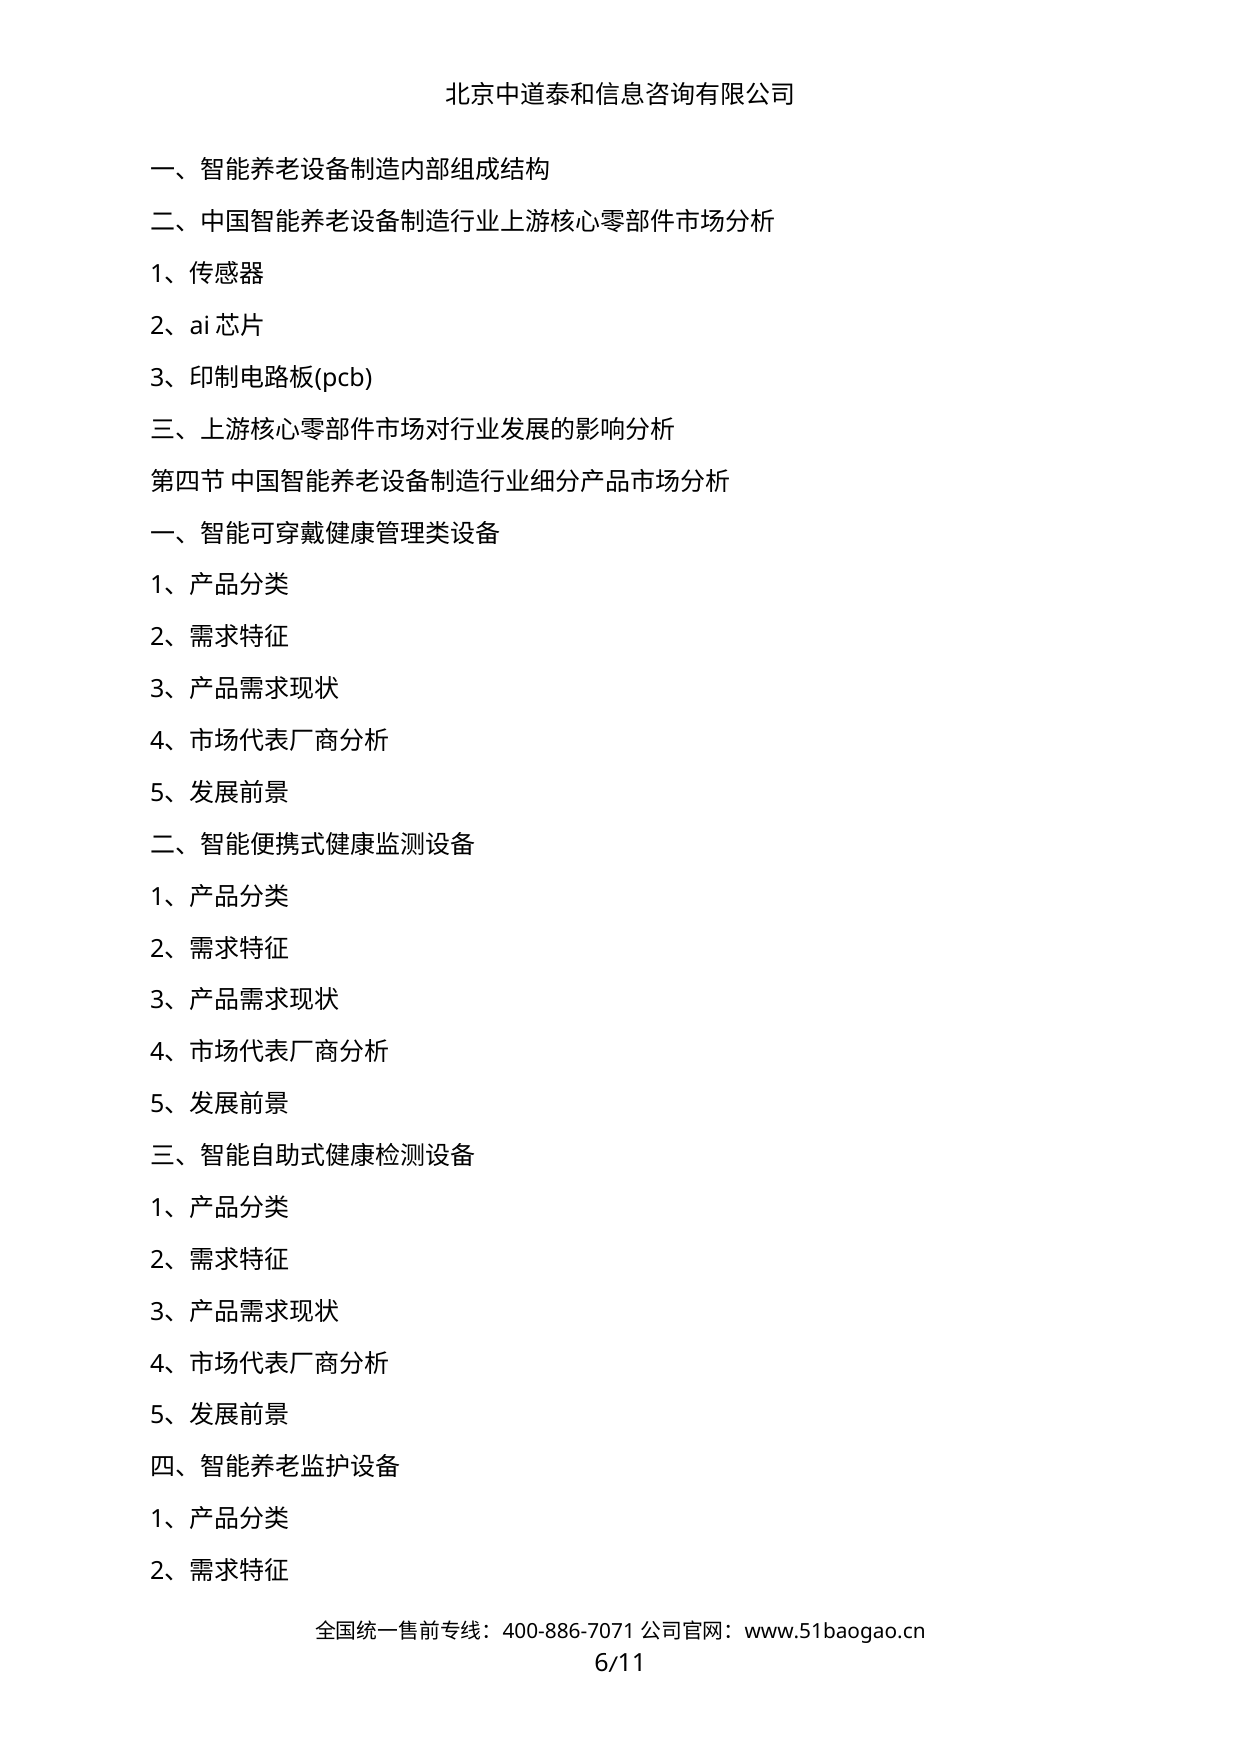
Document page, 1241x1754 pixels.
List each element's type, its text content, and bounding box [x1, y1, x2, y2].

text 第四节 中国智能养老设备制造行业细分产品市场分析 [150, 461, 1090, 497]
text 四、智能养老监护设备 [150, 1447, 1090, 1483]
text 3、产品需求现状 [150, 669, 1090, 705]
text 3、产品需求现状 [150, 980, 1090, 1016]
text 4、市场代表厂商分析 [150, 721, 1090, 757]
text 5、发展前景 [150, 1395, 1090, 1431]
text 1、产品分类 [150, 1499, 1090, 1535]
text 4、市场代表厂商分析 [150, 1032, 1090, 1068]
text 4、市场代表厂商分析 [150, 1343, 1090, 1379]
text 二、中国智能养老设备制造行业上游核心零部件市场分析 [150, 202, 1090, 238]
text 三、智能自助式健康检测设备 [150, 1136, 1090, 1172]
text 1、传感器 [150, 254, 1090, 290]
text 5、发展前景 [150, 1084, 1090, 1120]
text 1、产品分类 [150, 1187, 1090, 1224]
text 5、发展前景 [150, 772, 1090, 809]
text 一、智能养老设备制造内部组成结构 [150, 150, 1090, 186]
text 2、需求特征 [150, 928, 1090, 964]
text 2、需求特征 [150, 1551, 1090, 1587]
text 3、印制电路板(pcb) [150, 357, 1090, 394]
text 2、ai芯片 [150, 306, 1090, 342]
text 2、需求特征 [150, 617, 1090, 653]
text 1、产品分类 [150, 876, 1090, 912]
text 3、产品需求现状 [150, 1291, 1090, 1327]
text 二、智能便携式健康监测设备 [150, 824, 1090, 861]
text 一、智能可穿戴健康管理类设备 [150, 513, 1090, 549]
text 三、上游核心零部件市场对行业发展的影响分析 [150, 409, 1090, 446]
text 2、需求特征 [150, 1239, 1090, 1276]
text 1、产品分类 [150, 565, 1090, 601]
